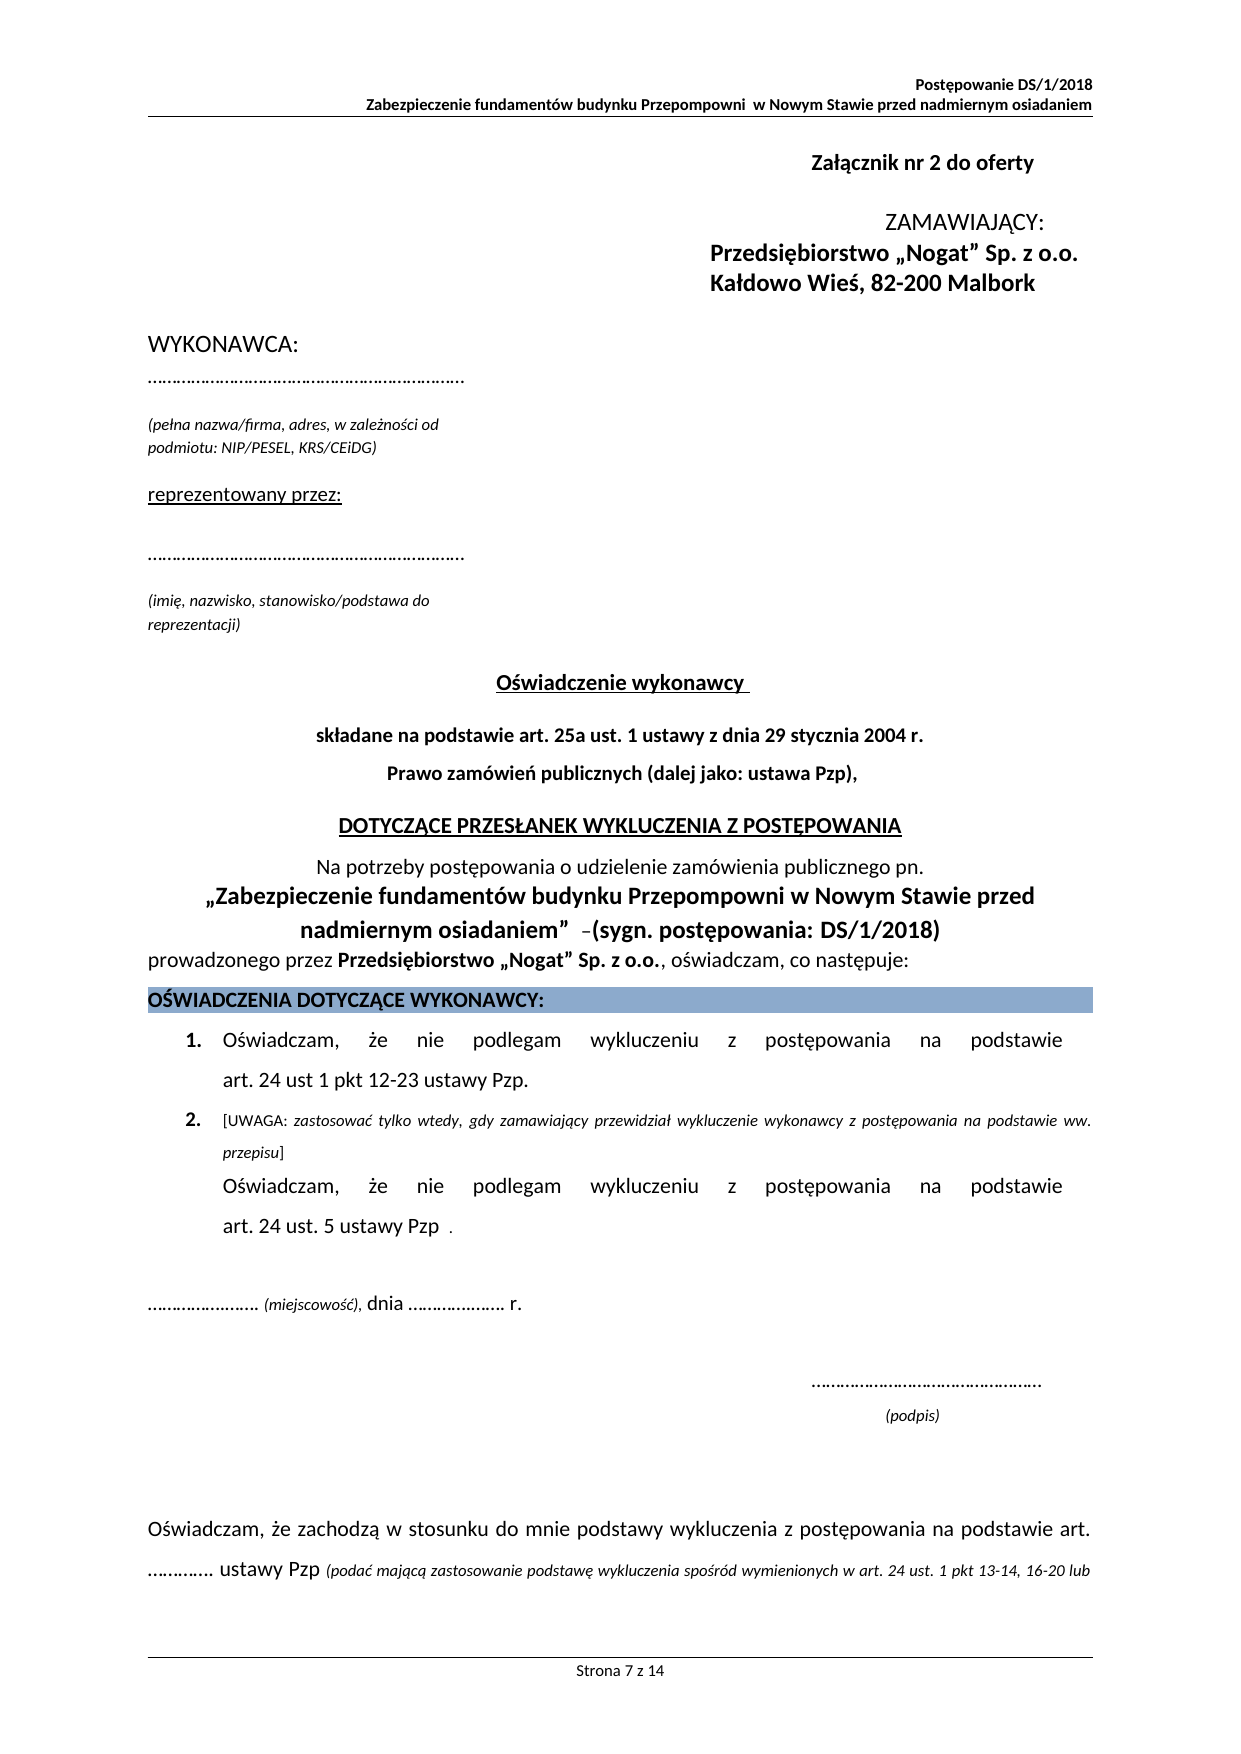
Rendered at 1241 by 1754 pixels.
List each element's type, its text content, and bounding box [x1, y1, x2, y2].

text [148, 1515, 1093, 1582]
text (pełna nazwa/firma, adres, w zależności od podmiotu: NIP/PESEL, KRS/CEiDG) [148, 414, 472, 458]
text Na potrzeby postępowania o udzielenie zamówienia publicznego pn. [148, 853, 1093, 880]
text Oświadczenie wykonawcy [148, 668, 1093, 696]
text ZAMAWIAJĄCY: [811, 206, 1093, 237]
list [UWAGA: zastosować tylko wtedy, gdy zamawiający przewidział wykluczenie wykonawcy z postępowania na podstawie ww. przepisu] [185, 1107, 1093, 1162]
text „Zabezpieczenie fundamentów budynku Przepompowni w Nowym Stawie przed nadmiernym osiadaniem” –(sygn. postępowania: DS/1/2018) [148, 880, 1093, 946]
text (podpis) [811, 1405, 1093, 1425]
text prowadzonego przez Przedsiębiorstwo „Nogat” Sp. z o.o., oświadczam, co następuje: [148, 946, 1093, 973]
text DOTYCZĄCE PRZESŁANEK WYKLUCZENIA Z POSTĘPOWANIA [148, 811, 1093, 839]
text Oświadczam, że nie podlegam wykluczeniu z postępowania na podstawie art. 24 ust. 5 ustawy Pzp . [223, 1172, 1093, 1239]
text ………………………………………… [148, 1367, 1093, 1392]
text WYKONAWCA: [148, 328, 1093, 359]
text składane na podstawie art. 25a ust. 1 ustawy z dnia 29 stycznia 2004 r. [148, 722, 1093, 748]
list Oświadczam, że nie podlegam wykluczeniu z postępowania na podstawie art. 24 ust 1 pkt 12-23 ustawy Pzp. [185, 1027, 1093, 1093]
text OŚWIADCZENIA DOTYCZĄCE WYKONAWCY: [148, 987, 1093, 1013]
text …………….……. (miejscowość), dnia ………….……. r. [148, 1291, 1093, 1316]
text ………………………………………………………… [148, 540, 472, 565]
text ………………………………………………………… [148, 363, 472, 389]
text Kałdowo Wieś, 82-200 Malbork [710, 267, 1093, 298]
text Załącznik nr 2 do oferty [811, 148, 1093, 176]
text Przedsiębiorstwo „Nogat” Sp. z o.o. [710, 237, 1093, 267]
text Prawo zamówień publicznych (dalej jako: ustawa Pzp), [148, 761, 1093, 786]
text reprezentowany przez: [148, 482, 1093, 507]
text (imię, nazwisko, stanowisko/podstawa do reprezentacji) [148, 591, 472, 634]
